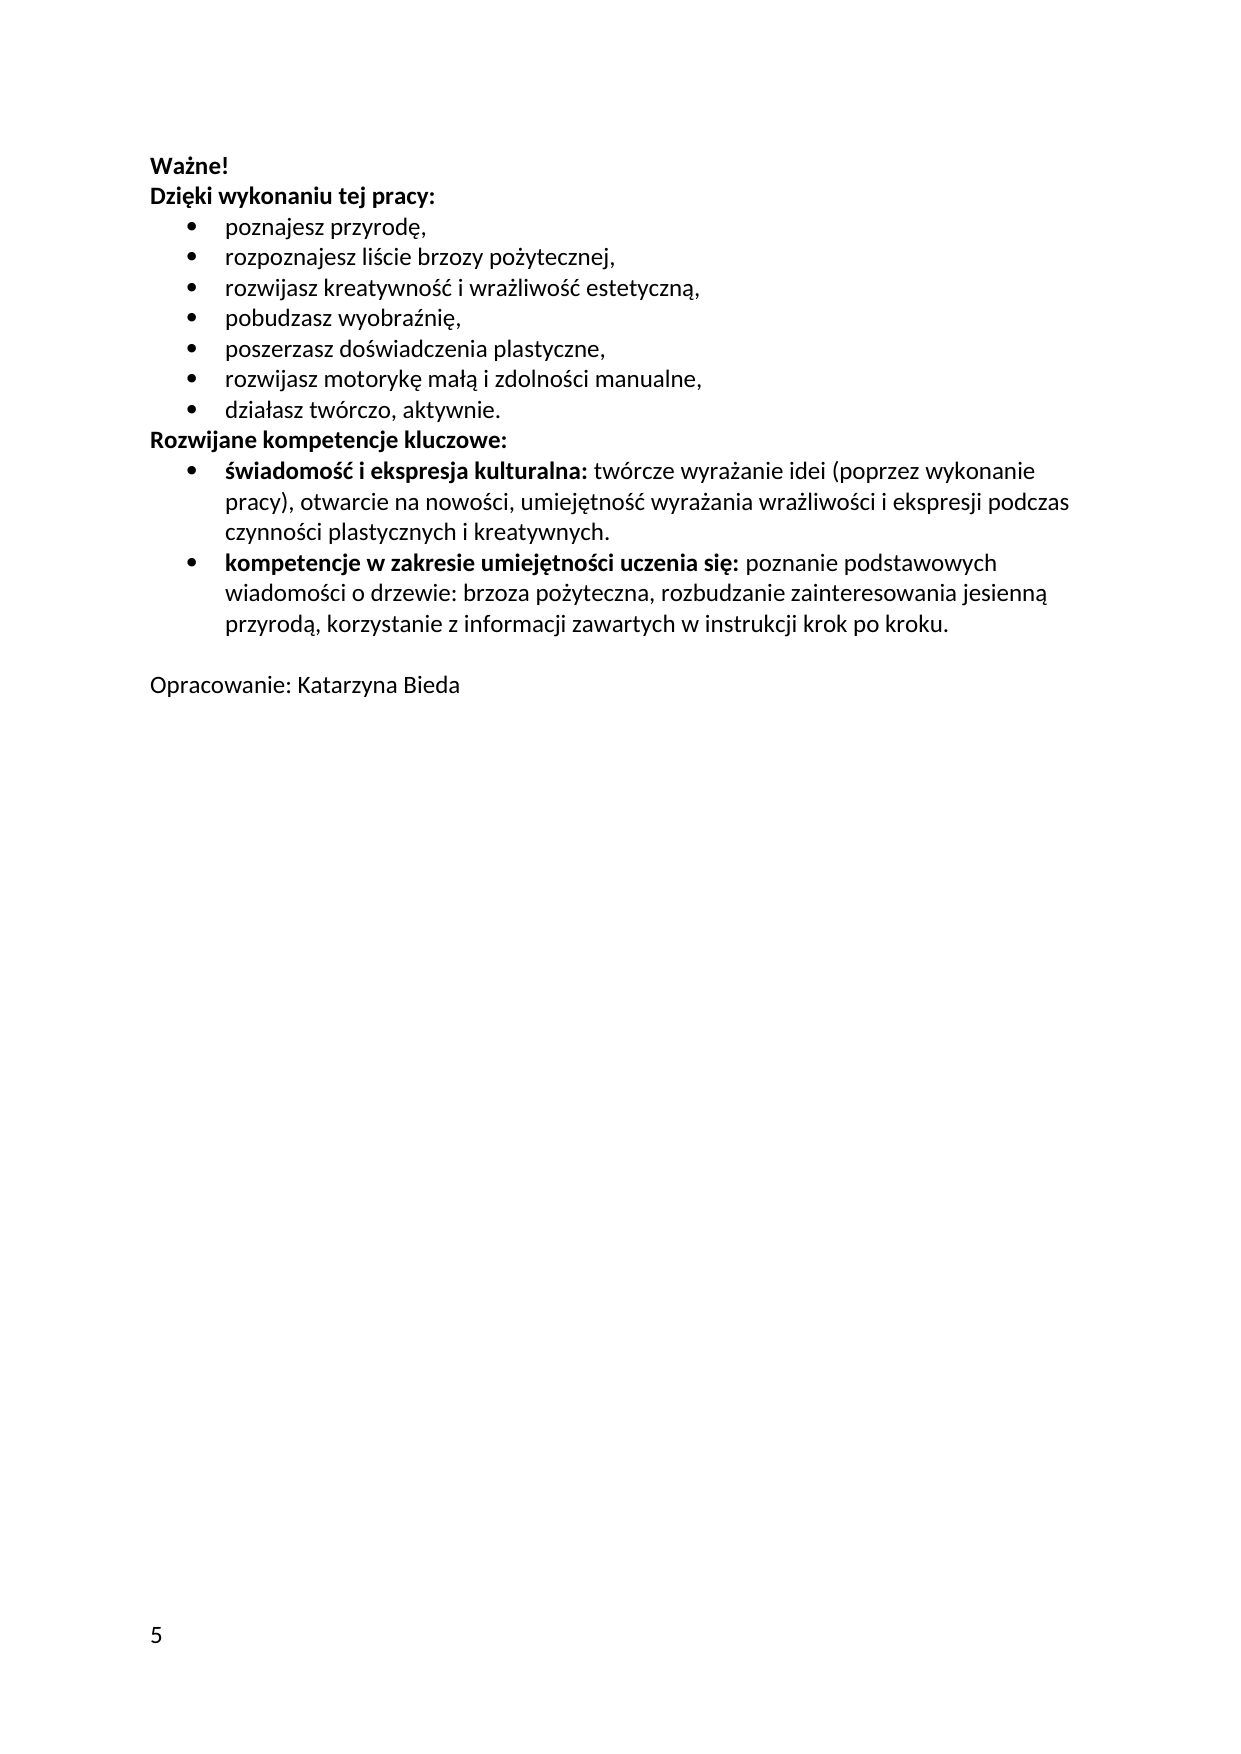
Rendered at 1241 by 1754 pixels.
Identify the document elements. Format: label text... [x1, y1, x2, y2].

list działasz twórczo, aktywnie. [187, 394, 1090, 425]
list poznajesz przyrodę, [187, 211, 1090, 242]
list świadomość i ekspresja kulturalna: twórcze wyrażanie idei (poprzez wykonanie pracy), otwarcie na nowości, umiejętność wyrażania wrażliwości i ekspresji podczas czynności plastycznych i kreatywnych. [187, 455, 1090, 547]
list poszerzasz doświadczenia plastyczne, [187, 333, 1090, 364]
list rozwijasz kreatywność i wrażliwość estetyczną, [187, 272, 1090, 303]
text Opracowanie: Katarzyna Bieda [150, 669, 1090, 699]
text Ważne! [150, 150, 1090, 181]
text Dzięki wykonaniu tej pracy: [150, 181, 1090, 211]
list rozpoznajesz liście brzozy pożytecznej, [187, 242, 1090, 272]
list rozwijasz motorykę małą i zdolności manualne, [187, 364, 1090, 394]
list kompetencje w zakresie umiejętności uczenia się: poznanie podstawowych wiadomości o drzewie: brzoza pożyteczna, rozbudzanie zainteresowania jesienną przyrodą, korzystanie z informacji zawartych w instrukcji krok po kroku. [187, 547, 1090, 638]
list pobudzasz wyobraźnię, [187, 303, 1090, 333]
text Rozwijane kompetencje kluczowe: [150, 425, 1090, 455]
